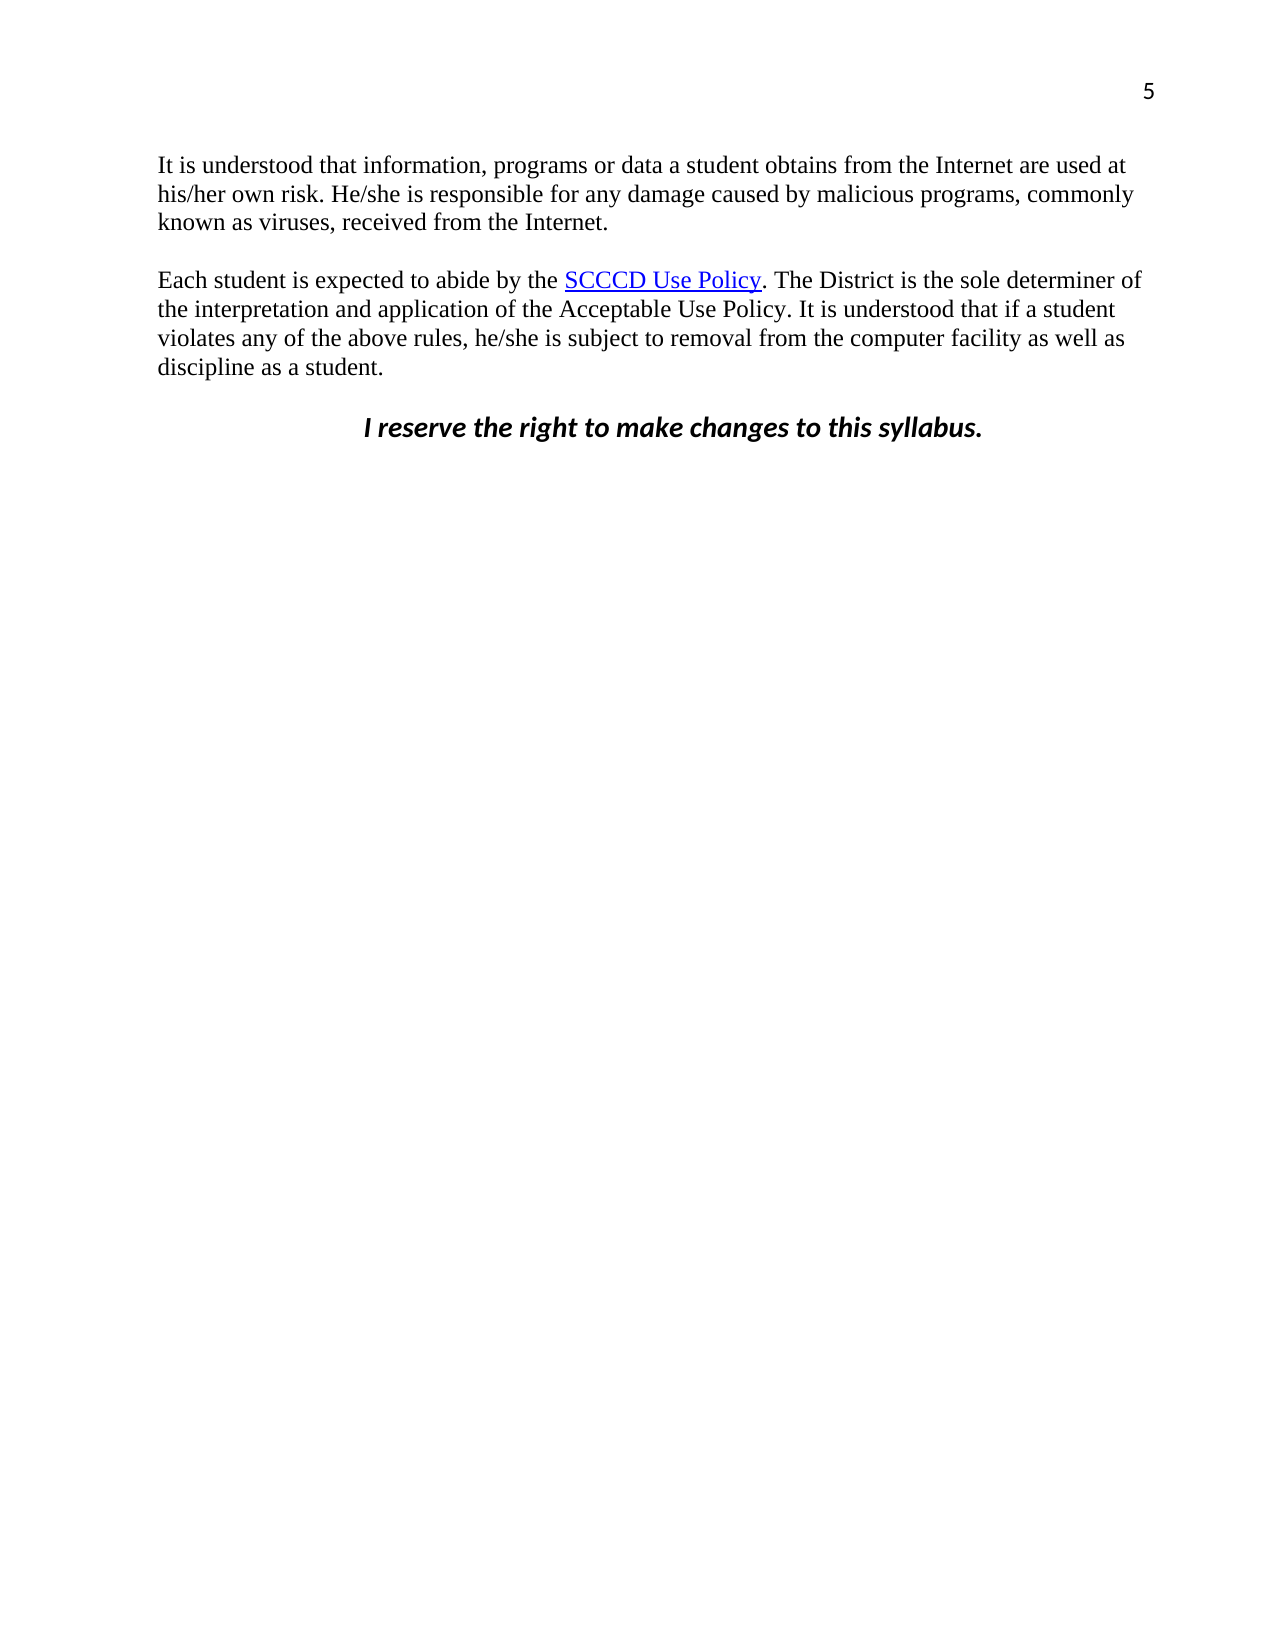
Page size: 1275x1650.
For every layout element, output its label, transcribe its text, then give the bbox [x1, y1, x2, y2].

text I reserve the right to make changes to this syllabus. [195, 409, 1155, 445]
text It is understood that information, programs or data a student obtains from the Internet are used at his/her own risk. He/she is responsible for any damage caused by malicious programs, commonly known as viruses, received from the Internet. [157, 150, 1155, 236]
text Each student is expected to abide by the SCCCD Use Policy. The District is the sole determiner of the interpretation and application of the Acceptable Use Policy. It is understood that if a student violates any of the above rules, he/she is subject to removal from the computer facility as well as discipline as a student. [157, 265, 1155, 380]
